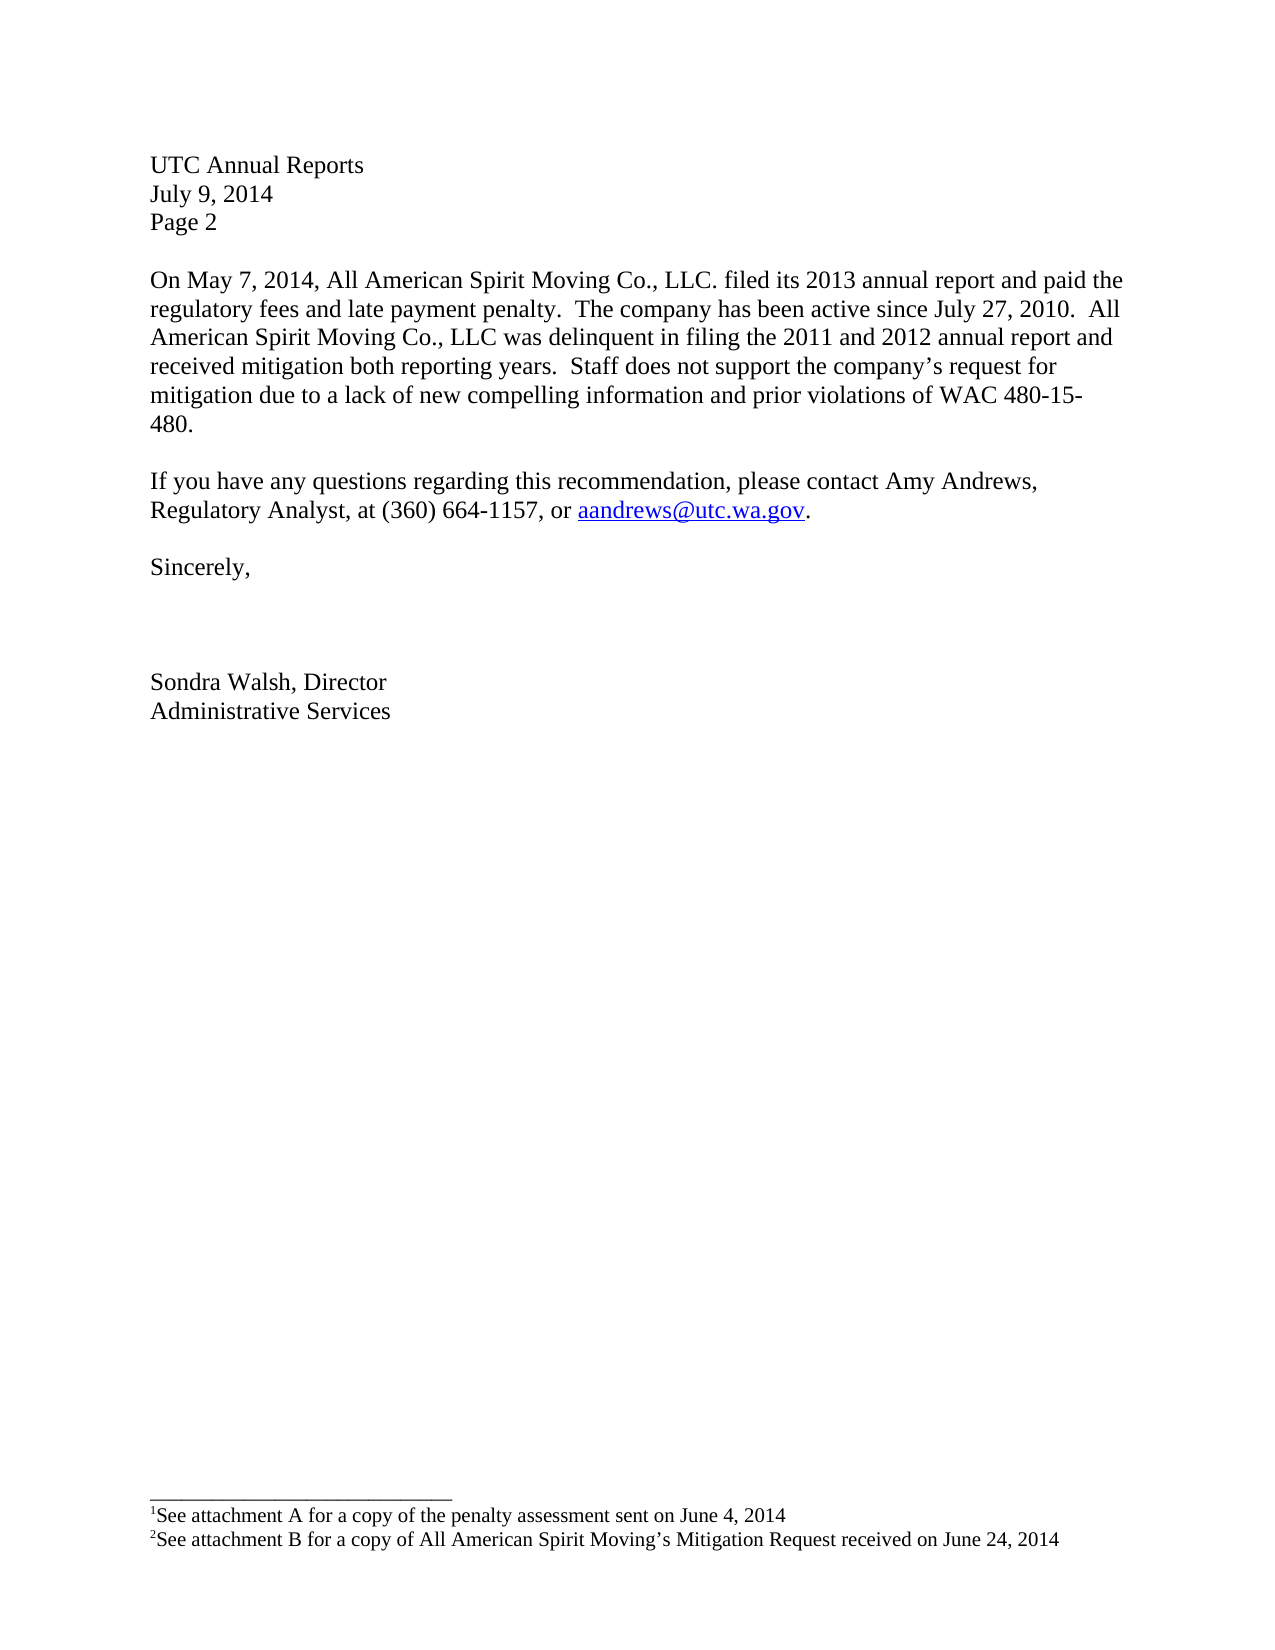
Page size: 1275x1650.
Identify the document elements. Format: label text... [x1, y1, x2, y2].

text If you have any questions regarding this recommendation, please contact Amy Andrews, Regulatory Analyst, at (360) 664-1157, or aandrews@utc.wa.gov. [150, 466, 1125, 524]
text Sincerely, [150, 552, 1125, 581]
text On May 7, 2014, All American Spirit Moving Co., LLC. filed its 2013 annual report and paid the regulatory fees and late payment penalty. The company has been active since July 27, 2010. All American Spirit Moving Co., LLC was delinquent in filing the 2011 and 2012 annual report and received mitigation both reporting years. Staff does not support the company’s request for mitigation due to a lack of new compelling information and prior violations of WAC 480-15-480. [150, 265, 1125, 437]
text Sondra Walsh, Director [150, 667, 1125, 696]
text Page 2 [150, 207, 1125, 236]
text UTC Annual Reports [150, 150, 1125, 179]
text Administrative Services [150, 696, 1125, 725]
text July 9, 2014 [150, 179, 1125, 207]
